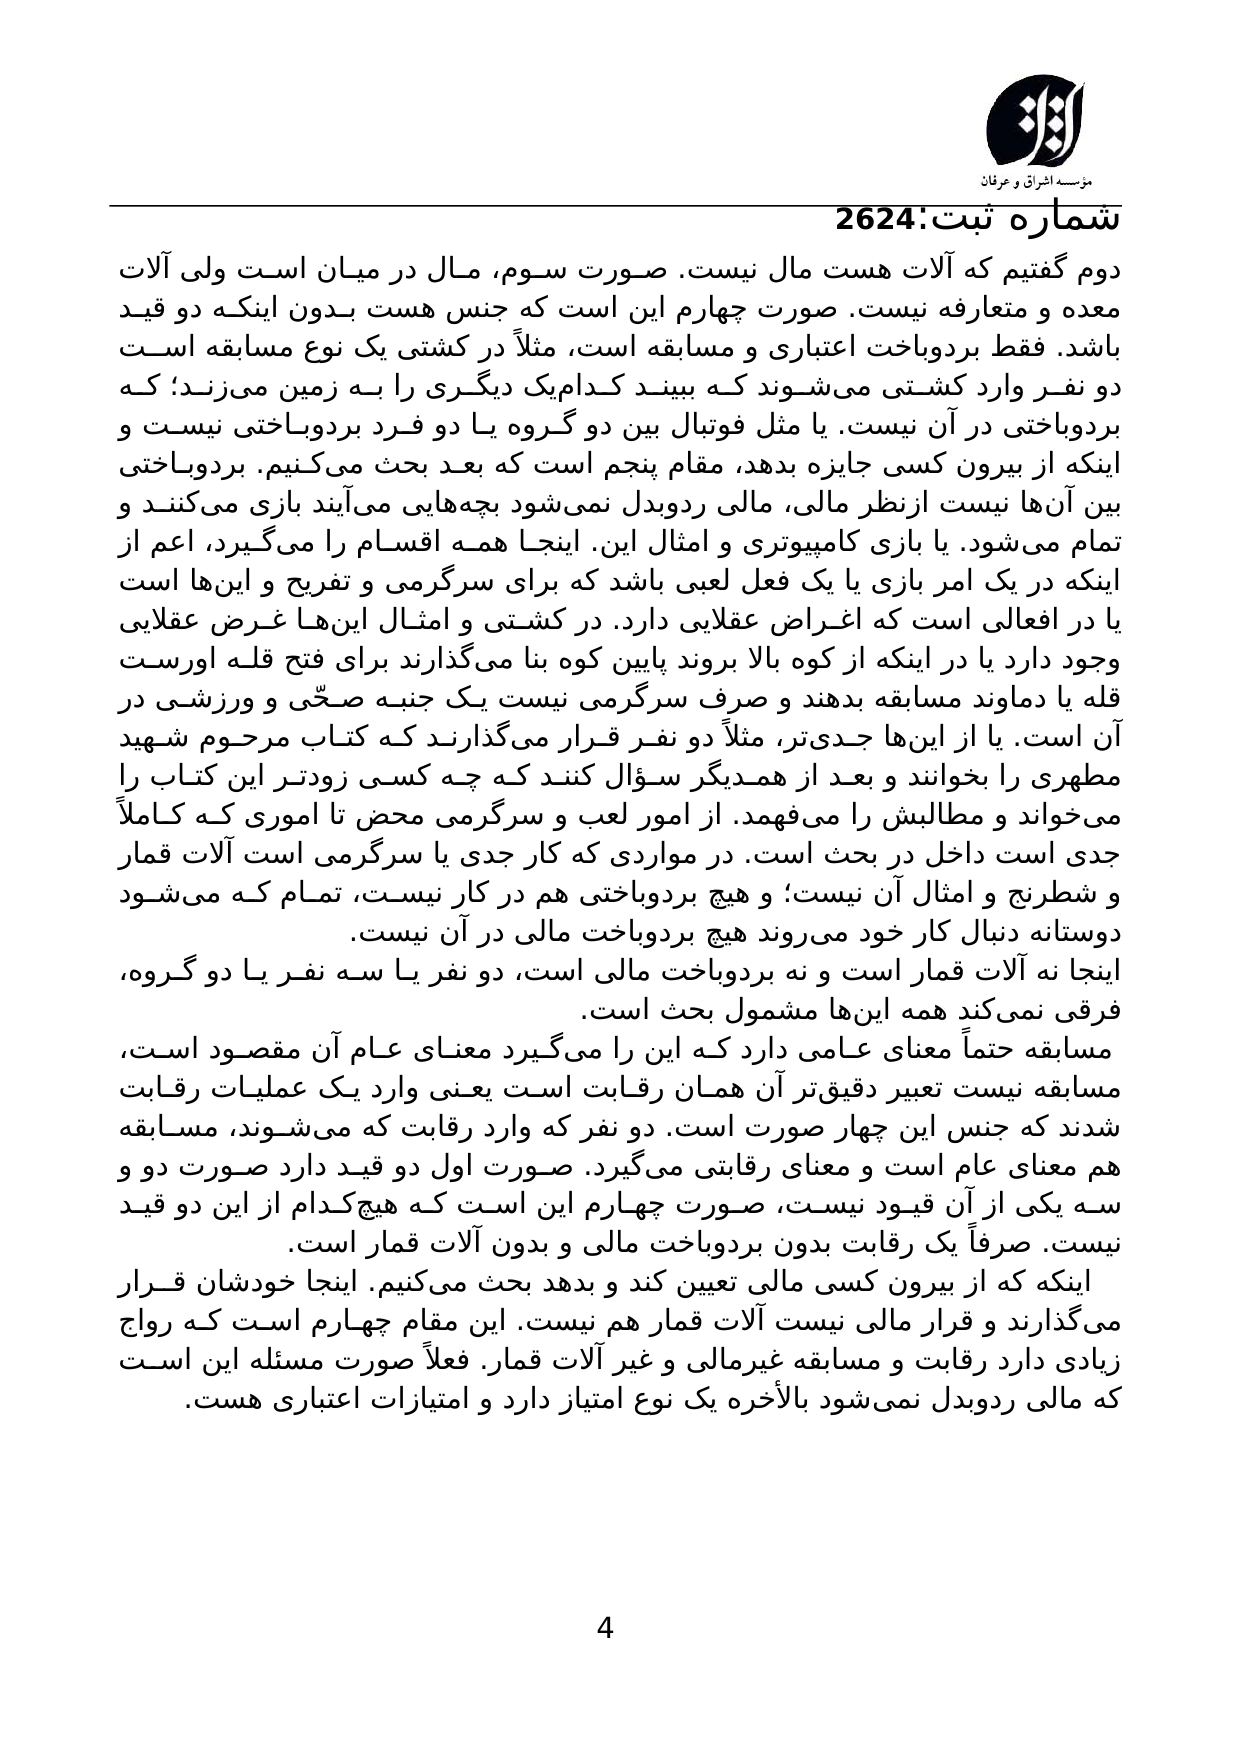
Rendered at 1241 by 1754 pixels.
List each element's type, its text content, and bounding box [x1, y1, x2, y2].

picture [977, 73, 1093, 191]
text اینجا نه آلات قمار است و نه بردوباخت مالی است، دو نفر یا سه نفر یا دو گروه، فرقی نمی‌کند همه‌ این‌ها مشمول بحث است. [118, 953, 1122, 1026]
text مسابقه حتماً معنای عامی دارد که این را می‌گیرد معنای عام آن مقصود است، مسابقه نیست تعبیر دقیق‌تر آن همان رقابت است یعنی وارد یک عملیات رقابت شدند که جنس این چهار صورت است. دو نفر که وارد رقابت که می‌شوند، مسابقه هم معنای عام است و معنای رقابتی می‌گیرد. صورت اول دو قید دارد صورت دو و سه یکی از آن قیود نیست، صورت چهارم این است که هیچ‌کدام از این دو قید نیست. صرفاً یک رقابت بدون بردوباخت مالی و بدون آلات قمار است. [118, 1031, 1122, 1260]
text اینکه که از بیرون کسی مالی تعیین کند و بدهد بحث می‌کنیم. اینجا خودشان قرار می‌گذارند و قرار مالی نیست آلات قمار هم نیست. این مقام چهارم است که رواج زیادی دارد رقابت و مسابقه غیرمالی و غیر آلات قمار. فعلاً صورت مسئله این است که مالی ردوبدل نمی‌شود بالأخره یک نوع امتیاز دارد و امتیازات اعتباری هست. [118, 1265, 1122, 1416]
